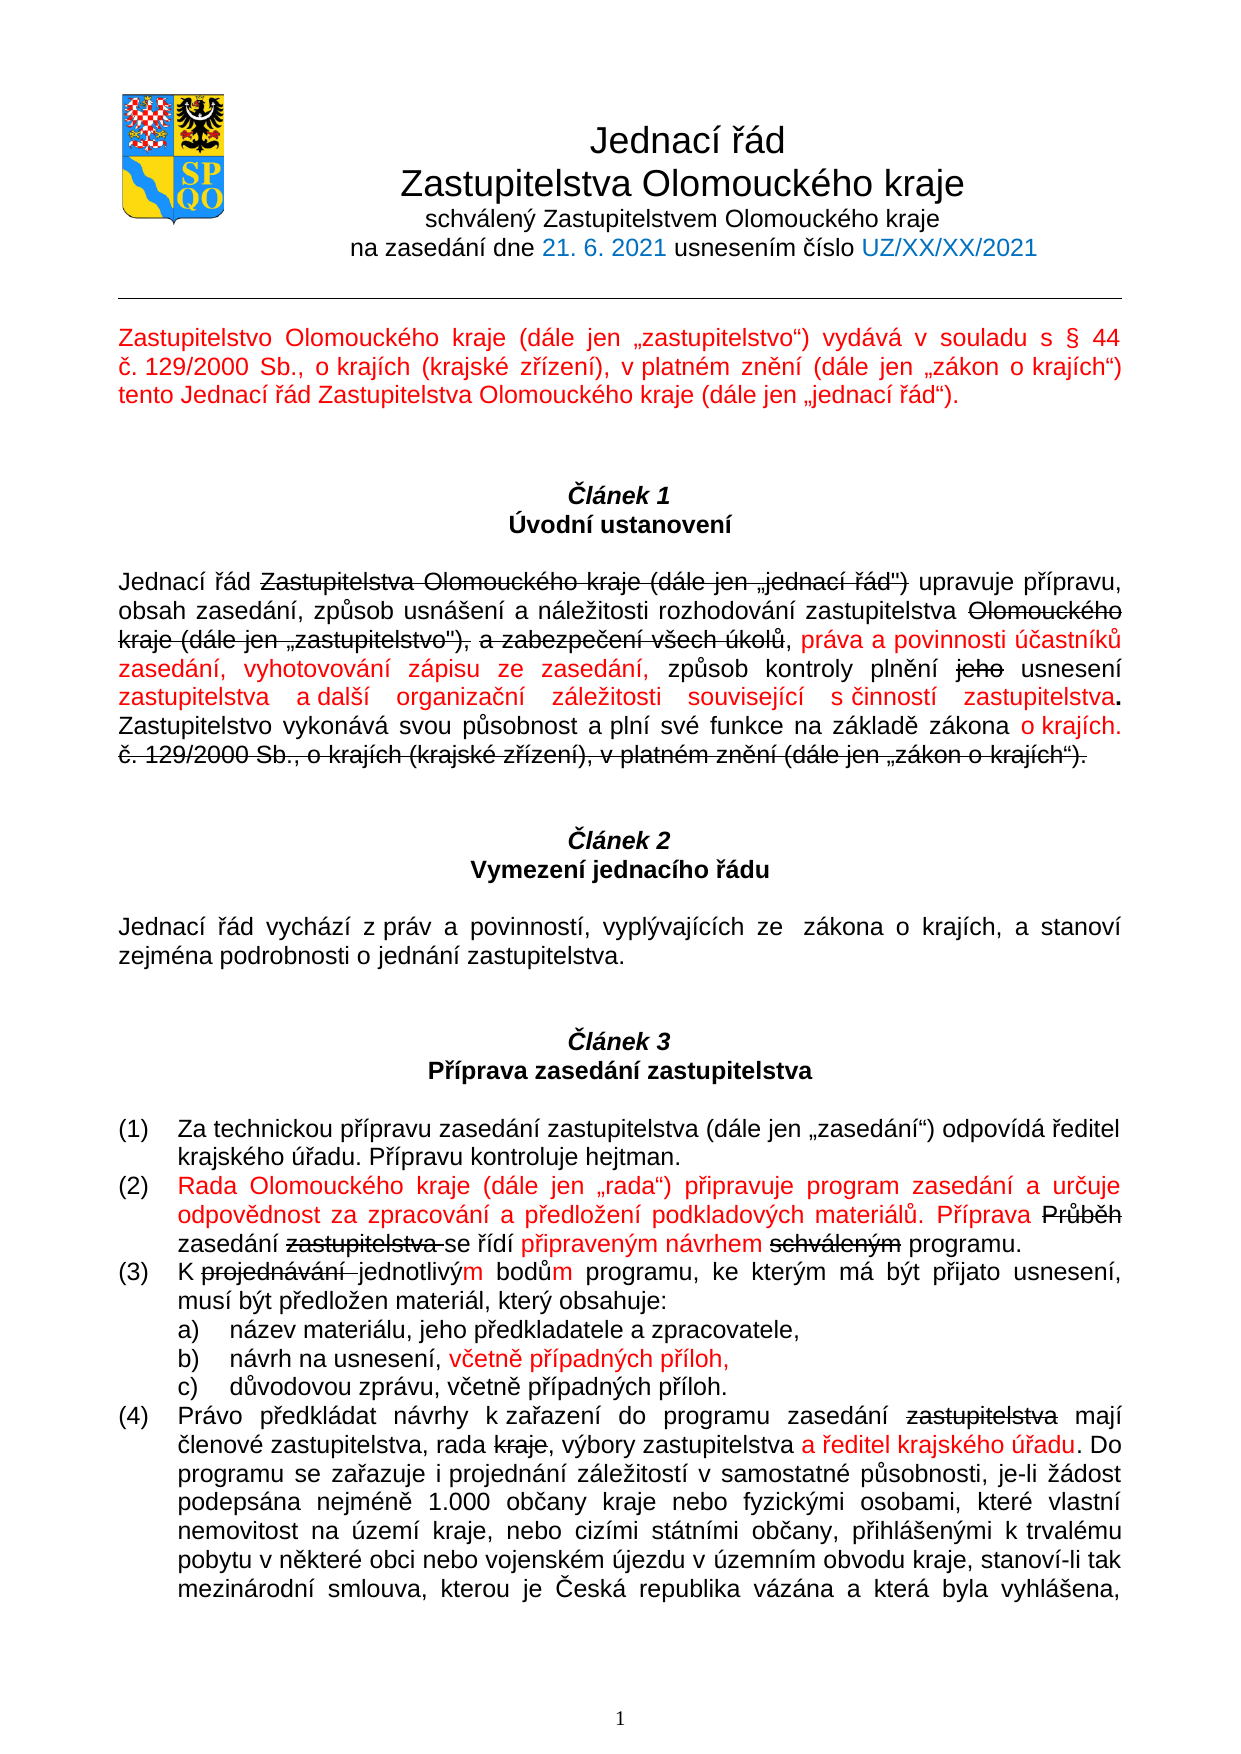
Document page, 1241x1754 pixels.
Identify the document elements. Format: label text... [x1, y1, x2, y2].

subtitle Zastupitelstva Olomouckého kraje [224, 161, 1122, 204]
picture [120, 94, 224, 222]
text Jednací řád Zastupitelstva Olomouckého kraje (dále jen „jednací řád") upravuje přípravu, obsah zasedání, způsob usnášení a náležitosti rozhodování zastupitelstva Olomouckého kraje (dále jen „zastupitelstvo"), a zabezpečení všech úkolů, práva a povinnosti účastníků zasedání, vyhotovování zápisu ze zasedání, způsob kontroly plnění jeho usnesení zastupitelstva a další organizační záležitosti související s činností zastupitelstva. Zastupitelstvo vykonává svou působnost a plní své funkce na základě zákona o krajích. č. 129/2000 Sb., o krajích (krajské zřízení), v platném znění (dále jen „zákon o krajích“). [118, 567, 1122, 769]
text Článek 1 [118, 481, 1122, 510]
subtitle Úvodní ustanovení [118, 510, 1122, 539]
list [118, 1401, 1122, 1602]
list návrh na usnesení, včetně případných příloh, [177, 1344, 1122, 1372]
text Vymezení jednacího řádu [118, 855, 1122, 884]
subtitle Příprava zasedání zastupitelstva [118, 1056, 1122, 1085]
text Článek 3 [118, 1027, 1122, 1056]
list K projednávání jednotlivým bodům programu, ke kterým má být přijato usnesení, musí být předložen materiál, který obsahuje: [118, 1257, 1122, 1315]
subtitle Jednací řád [224, 118, 1122, 161]
list důvodovou zprávu, včetně případných příloh. [177, 1372, 1122, 1401]
text Jednací řád vychází z práv a povinností, vyplývajících ze zákona o krajích, a stanoví zejména podrobnosti o jednání zastupitelstva. [118, 912, 1122, 970]
list Rada Olomouckého kraje (dále jen „rada“) připravuje program zasedání a určuje odpovědnost za zpracování a předložení podkladových materiálů. Příprava Průběh zasedání zastupitelstva se řídí připraveným návrhem schváleným programu. [118, 1171, 1122, 1257]
text schválený Zastupitelstvem Olomouckého kraje [118, 204, 1122, 233]
text Článek 2 [118, 826, 1122, 855]
text Zastupitelstvo Olomouckého kraje (dále jen „zastupitelstvo“) vydává v souladu s § 44 č. 129/2000 Sb., o krajích (krajské zřízení), v platném znění (dále jen „zákon o krajích“) tento Jednací řád Zastupitelstva Olomouckého kraje (dále jen „jednací řád“). [118, 323, 1122, 409]
text na zasedání dne 21. 6. 2021 usnesením číslo UZ/XX/XX/2021 [192, 233, 1122, 262]
list Za technickou přípravu zasedání zastupitelstva (dále jen „zasedání“) odpovídá ředitel krajského úřadu. Přípravu kontroluje hejtman. [118, 1114, 1122, 1171]
list název materiálu, jeho předkladatele a zpracovatele, [177, 1315, 1122, 1344]
